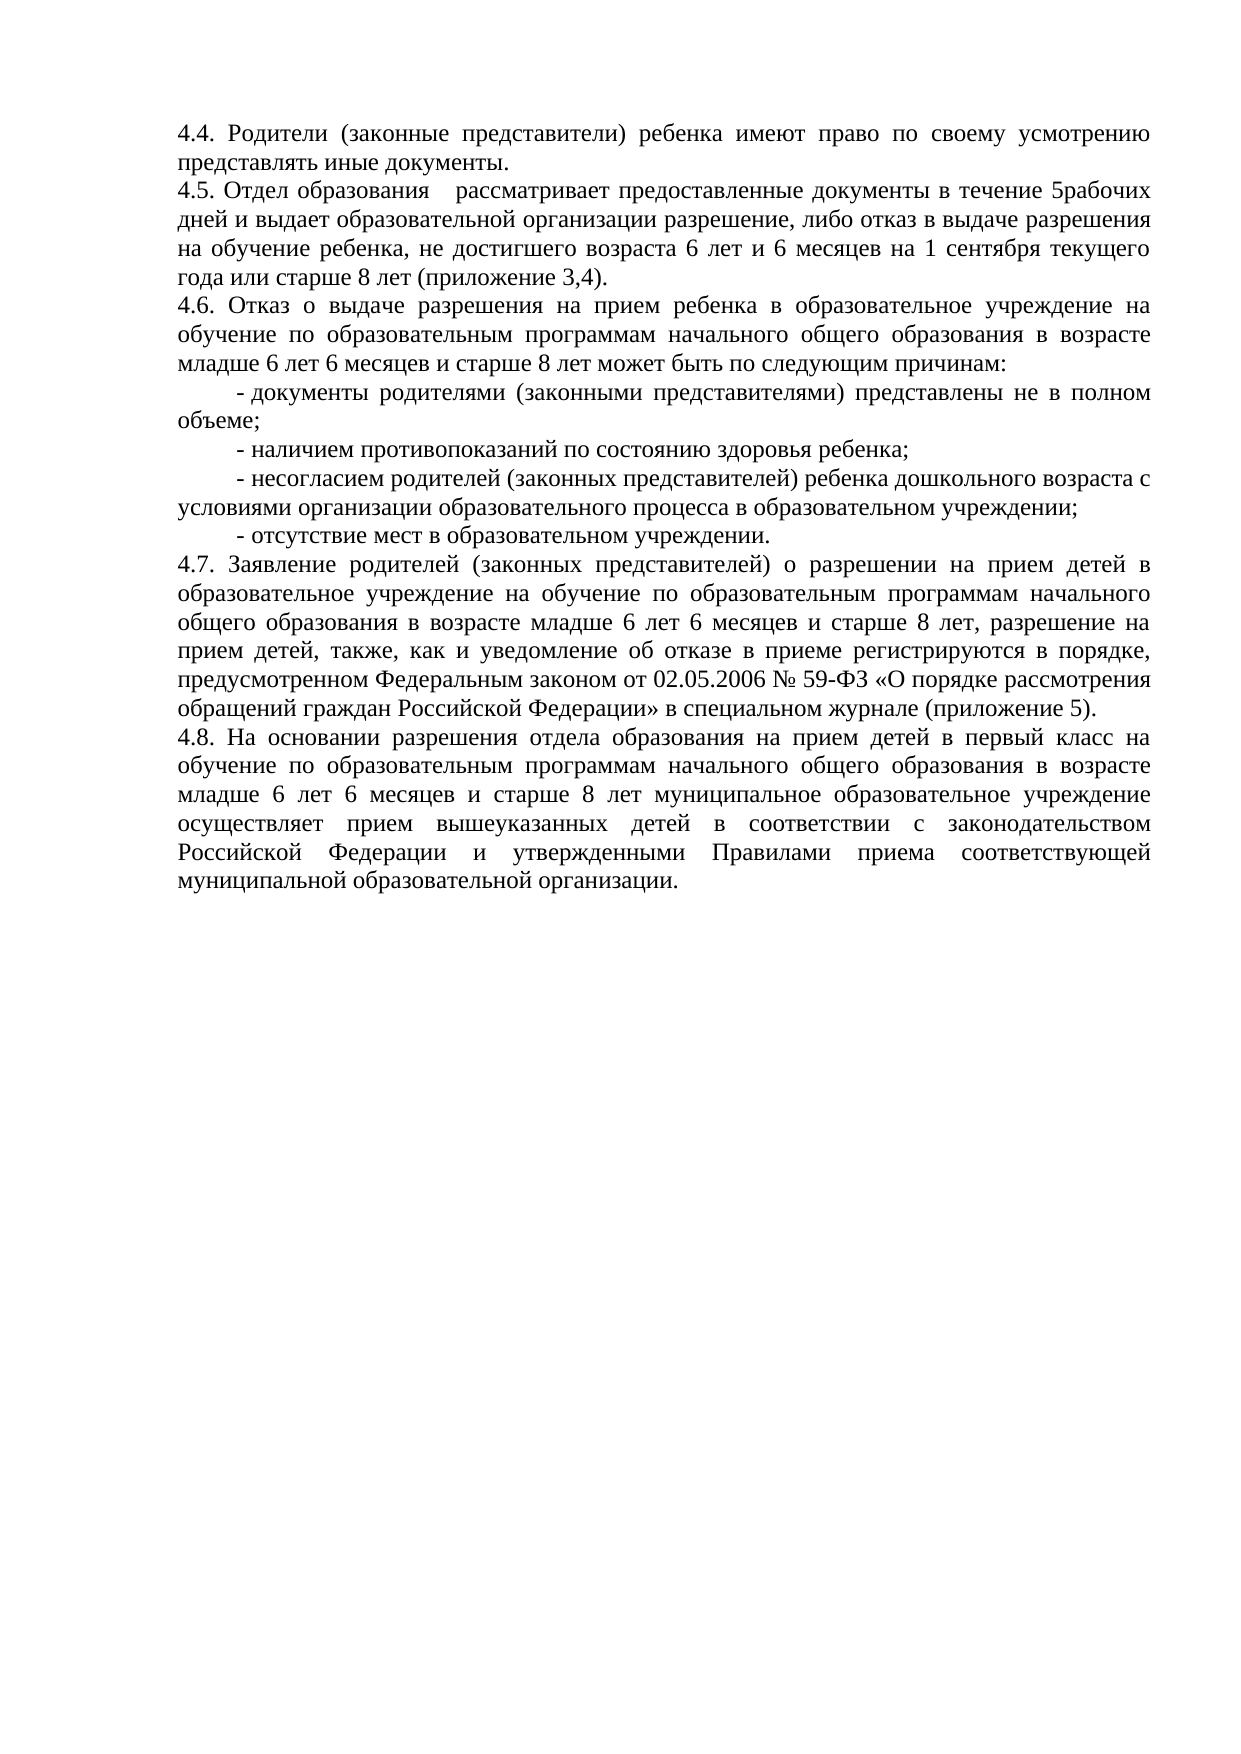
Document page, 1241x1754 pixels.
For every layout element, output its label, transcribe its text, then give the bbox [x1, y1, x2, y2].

text - отсутствие мест в образовательном учреждении. [177, 521, 1152, 549]
text 4.7. Заявление родителей (законных представителей) о разрешении на прием детей в образовательное учреждение на обучение по образовательным программам начального общего образования в возрасте младше 6 лет 6 месяцев и старше 8 лет, разрешение на прием детей, также, как и уведомление об отказе в приеме регистрируются в порядке, предусмотренном Федеральным законом от 02.05.2006 № 59-ФЗ «О порядке рассмотрения обращений граждан Российской Федерации» в специальном журнале (приложение 5). [177, 549, 1152, 722]
text 4.5. Отдел образования рассматривает предоставленные документы в течение 5рабочих дней и выдает образовательной организации разрешение, либо отказ в выдаче разрешения на обучение ребенка, не достигшего возраста 6 лет и 6 месяцев на 1 сентября текущего года или старше 8 лет (приложение 3,4). [177, 176, 1152, 291]
text 4.6. Отказ о выдаче разрешения на прием ребенка в образовательное учреждение на обучение по образовательным программам начального общего образования в возрасте младше 6 лет 6 месяцев и старше 8 лет может быть по следующим причинам: [177, 291, 1152, 377]
text - документы родителями (законными представителями) представлены не в полном объеме; [177, 377, 1152, 434]
text - несогласием родителей (законных представителей) ребенка дошкольного возраста с условиями организации образовательного процесса в образовательном учреждении; [177, 463, 1152, 521]
text - наличием противопоказаний по состоянию здоровья ребенка; [177, 434, 1152, 463]
text 4.8. На основании разрешения отдела образования на прием детей в первый класс на обучение по образовательным программам начального общего образования в возрасте младше 6 лет 6 месяцев и старше 8 лет муниципальное образовательное учреждение осуществляет прием вышеуказанных детей в соответствии с законодательством Российской Федерации и утвержденными Правилами приема соответствующей муниципальной образовательной организации. [177, 722, 1152, 894]
text 4.4. Родители (законные представители) ребенка имеют право по своему усмотрению представлять иные документы. [177, 118, 1152, 176]
